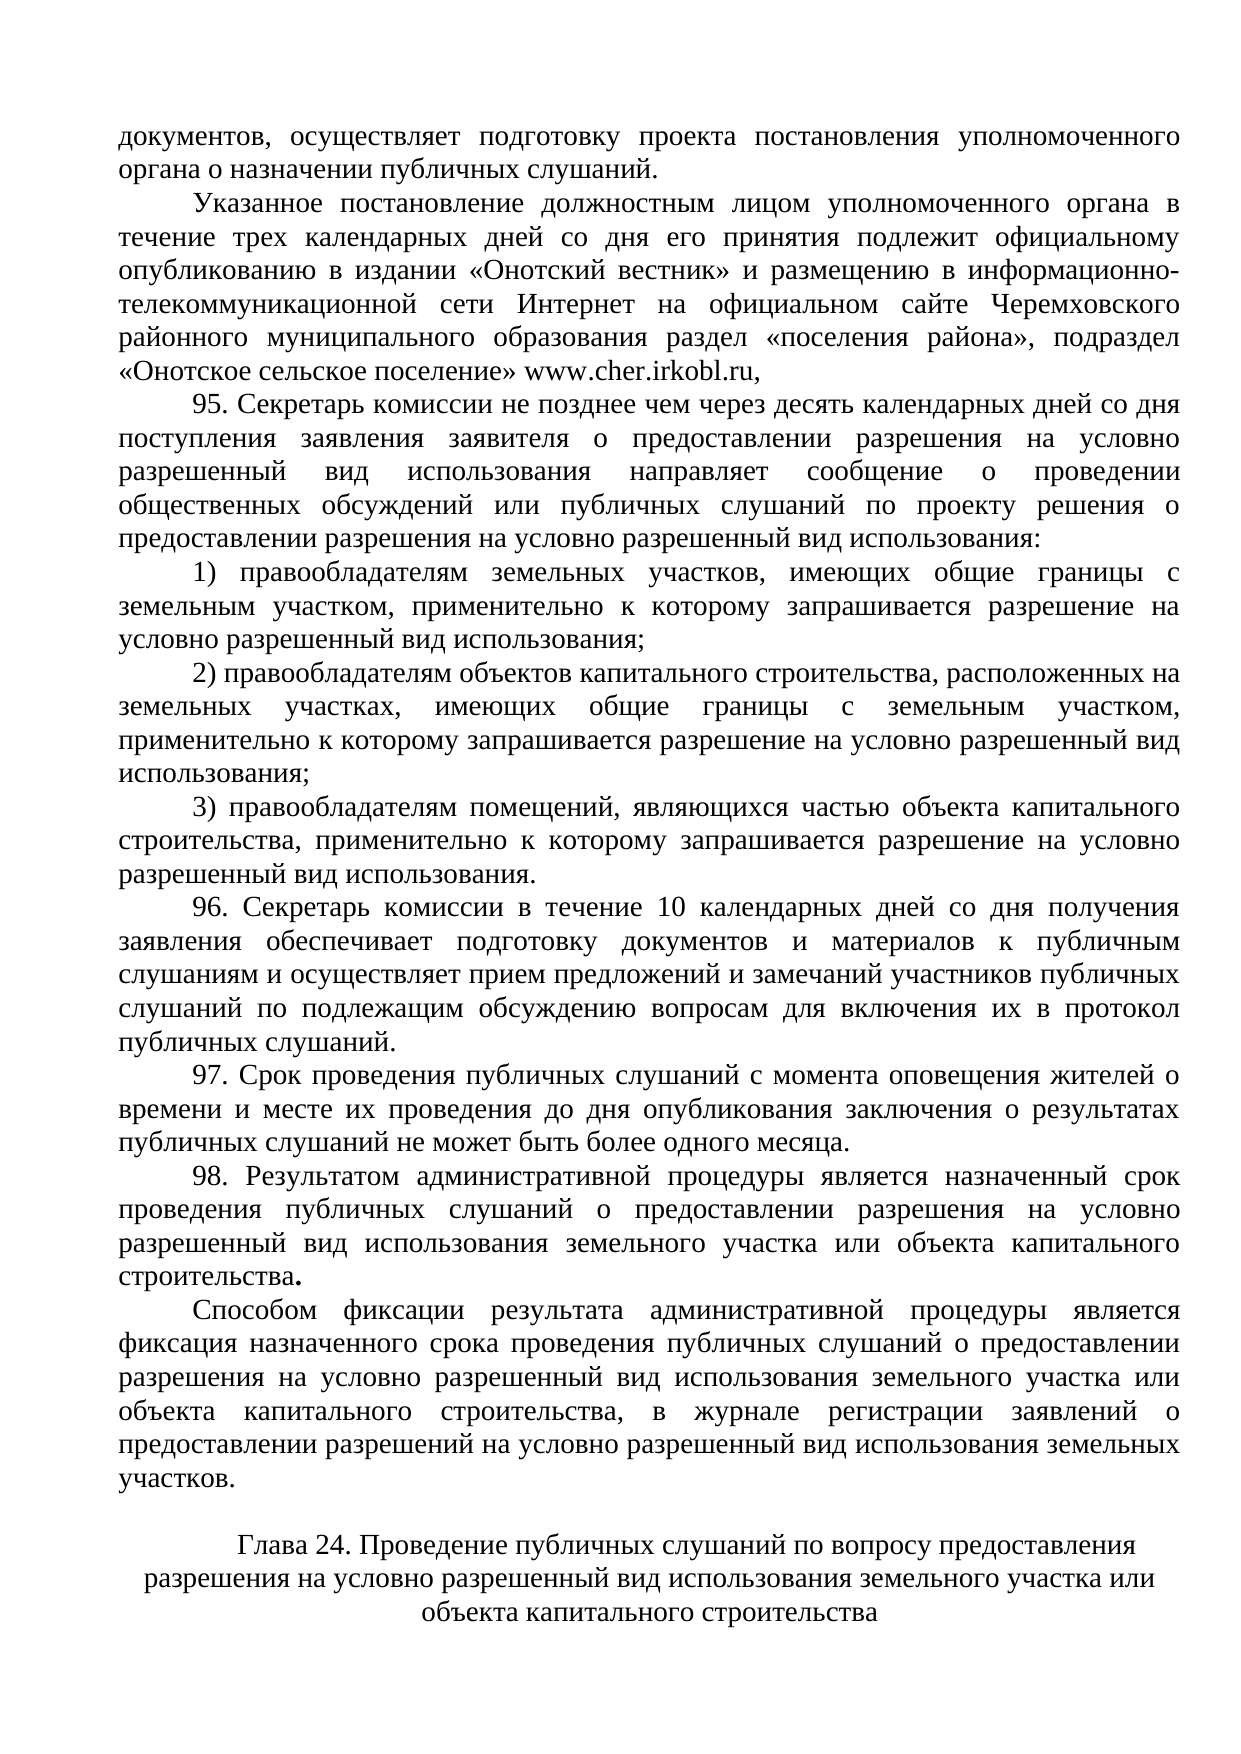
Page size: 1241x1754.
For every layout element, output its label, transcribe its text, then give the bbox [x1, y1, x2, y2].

text 97. Срок проведения публичных слушаний с момента оповещения жителей о времени и месте их проведения до дня опубликования заключения о результатах публичных слушаний не может быть более одного месяца. [118, 1057, 1181, 1158]
text 3) правообладателям помещений, являющихся частью объекта капитального строительства, применительно к которому запрашивается разрешение на условно разрешенный вид использования. [118, 789, 1181, 889]
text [118, 118, 1181, 185]
text Способом фиксации результата административной процедуры является фиксация назначенного срока проведения публичных слушаний о предоставлении разрешения на условно разрешенный вид использования земельного участка или объекта капитального строительства, в журнале регистрации заявлений о предоставлении разрешений на условно разрешенный вид использования земельных участков. [118, 1292, 1181, 1493]
text Указанное постановление должностным лицом уполномоченного органа в течение трех календарных дней со дня его принятия подлежит официальному опубликованию в издании «Онотский вестник» и размещению в информационно-телекоммуникационной сети Интернет на официальном сайте Черемховского районного муниципального образования раздел «поселения района», подраздел «Онотское сельское поселение» www.cher.irkobl.ru, [118, 185, 1181, 386]
text 98. Результатом административной процедуры является назначенный срок проведения публичных слушаний о предоставлении разрешения на условно разрешенный вид использования земельного участка или объекта капитального строительства. [118, 1158, 1181, 1292]
text 95. Секретарь комиссии не позднее чем через десять календарных дней со дня поступления заявления заявителя о предоставлении разрешения на условно разрешенный вид использования направляет сообщение о проведении общественных обсуждений или публичных слушаний по проекту решения о предоставлении разрешения на условно разрешенный вид использования: [118, 386, 1181, 554]
text 2) правообладателям объектов капитального строительства, расположенных на земельных участках, имеющих общие границы с земельным участком, применительно к которому запрашивается разрешение на условно разрешенный вид использования; [118, 655, 1181, 789]
text Глава 24. Проведение публичных слушаний по вопросу предоставления разрешения на условно разрешенный вид использования земельного участка или объекта капитального строительства [118, 1527, 1181, 1627]
text 96. Секретарь комиссии в течение 10 календарных дней со дня получения заявления обеспечивает подготовку документов и материалов к публичным слушаниям и осуществляет прием предложений и замечаний участников публичных слушаний по подлежащим обсуждению вопросам для включения их в протокол публичных слушаний. [118, 889, 1181, 1057]
text 1) правообладателям земельных участков, имеющих общие границы с земельным участком, применительно к которому запрашивается разрешение на условно разрешенный вид использования; [118, 554, 1181, 655]
